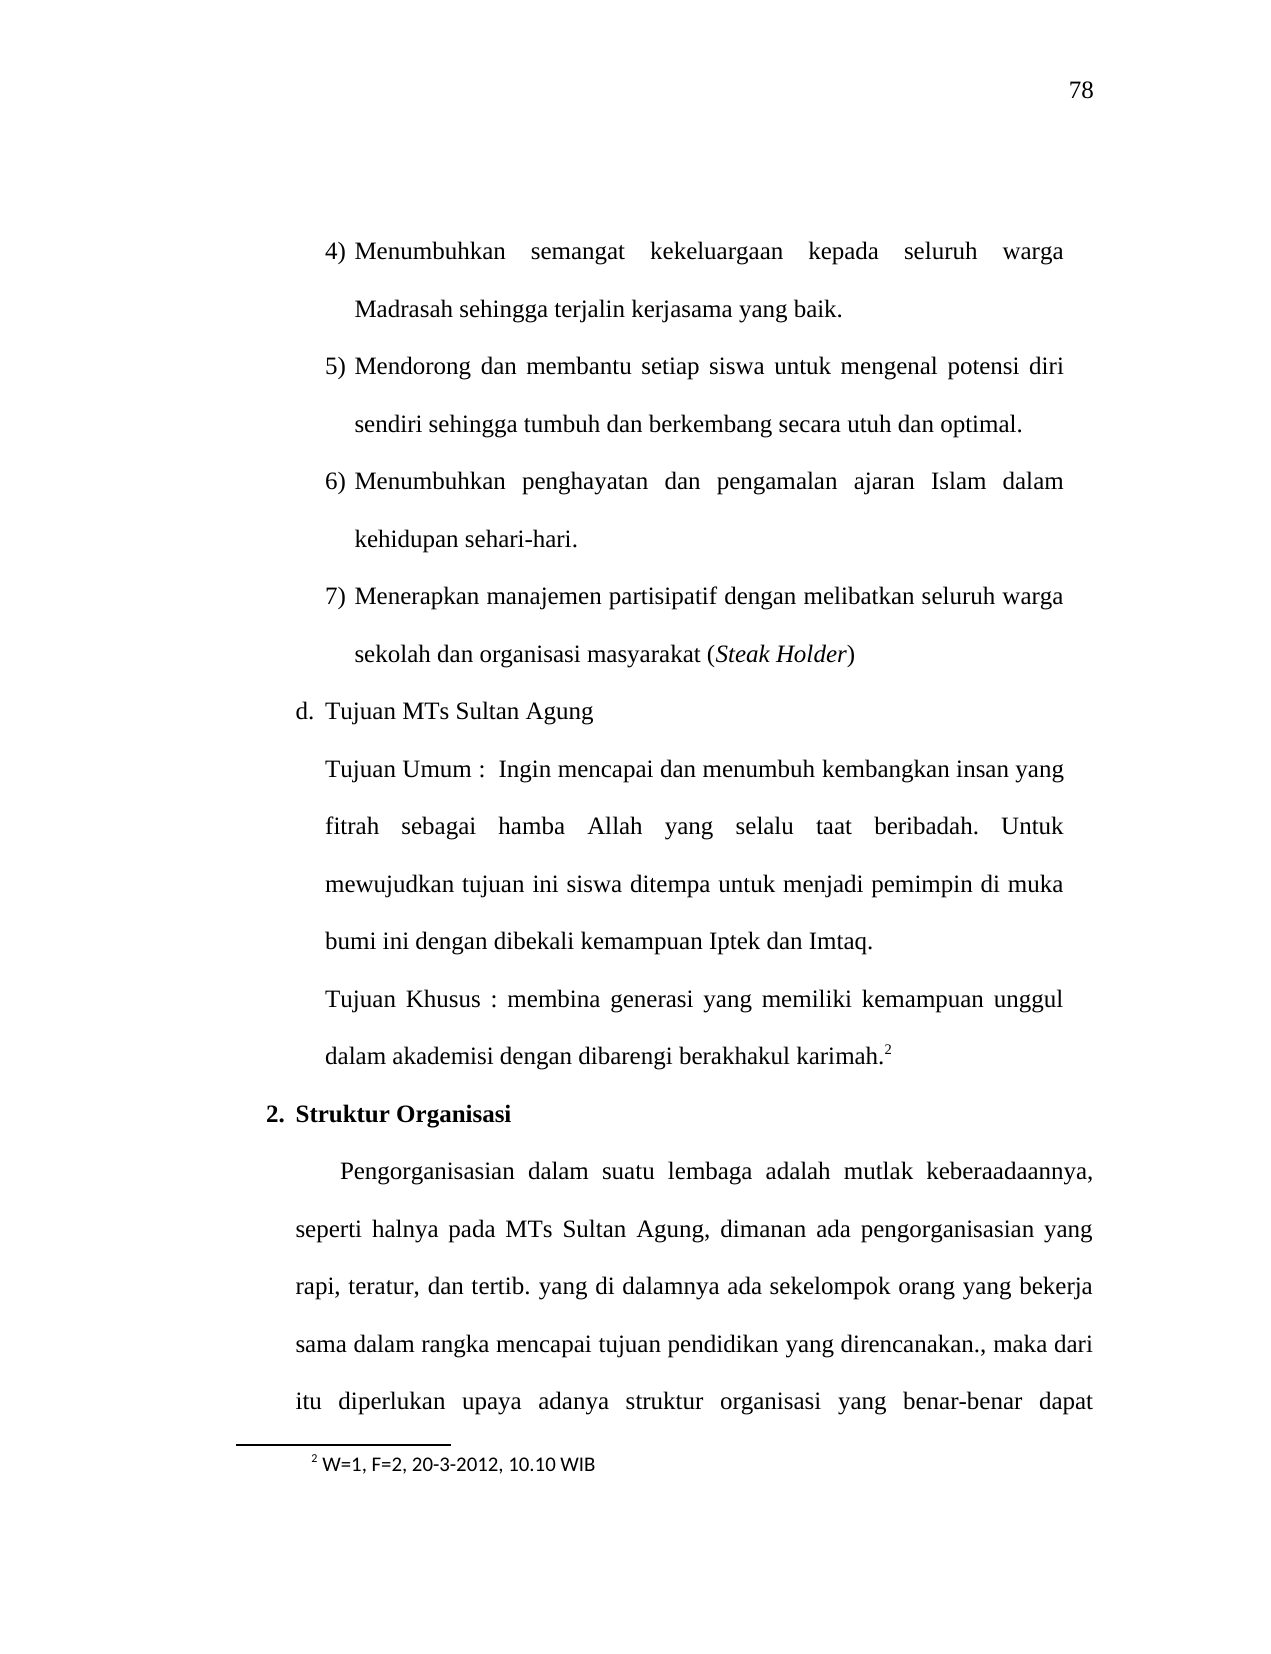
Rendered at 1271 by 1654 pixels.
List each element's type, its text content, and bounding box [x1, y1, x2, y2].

list Menumbuhkan penghayatan dan pengamalan ajaran Islam dalam kehidupan sehari-hari. [325, 466, 1064, 552]
list Menumbuhkan semangat kekeluargaan kepada seluruh warga Madrasah sehingga terjalin kerjasama yang baik. [325, 236, 1064, 322]
list Struktur Organisasi [266, 1099, 1094, 1127]
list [295, 1156, 1094, 1415]
list Tujuan Umum : Ingin mencapai dan menumbuh kembangkan insan yang fitrah sebagai hamba Allah yang selalu taat beribadah. Untuk mewujudkan tujuan ini siswa ditempa untuk menjadi pemimpin di muka bumi ini dengan dibekali kemampuan Iptek dan Imtaq. [325, 754, 1064, 955]
list Tujuan Khusus : membina generasi yang memiliki kemampuan unggul dalam akademisi dengan dibarengi berakhakul karimah. [325, 984, 1064, 1070]
list Tujuan MTs Sultan Agung [295, 696, 1094, 725]
list Mendorong dan membantu setiap siswa untuk mengenal potensi diri sendiri sehingga tumbuh dan berkembang secara utuh dan optimal. [325, 351, 1064, 437]
list Menerapkan manajemen partisipatif dengan melibatkan seluruh warga sekolah dan organisasi masyarakat (Steak Holder) [325, 581, 1064, 667]
